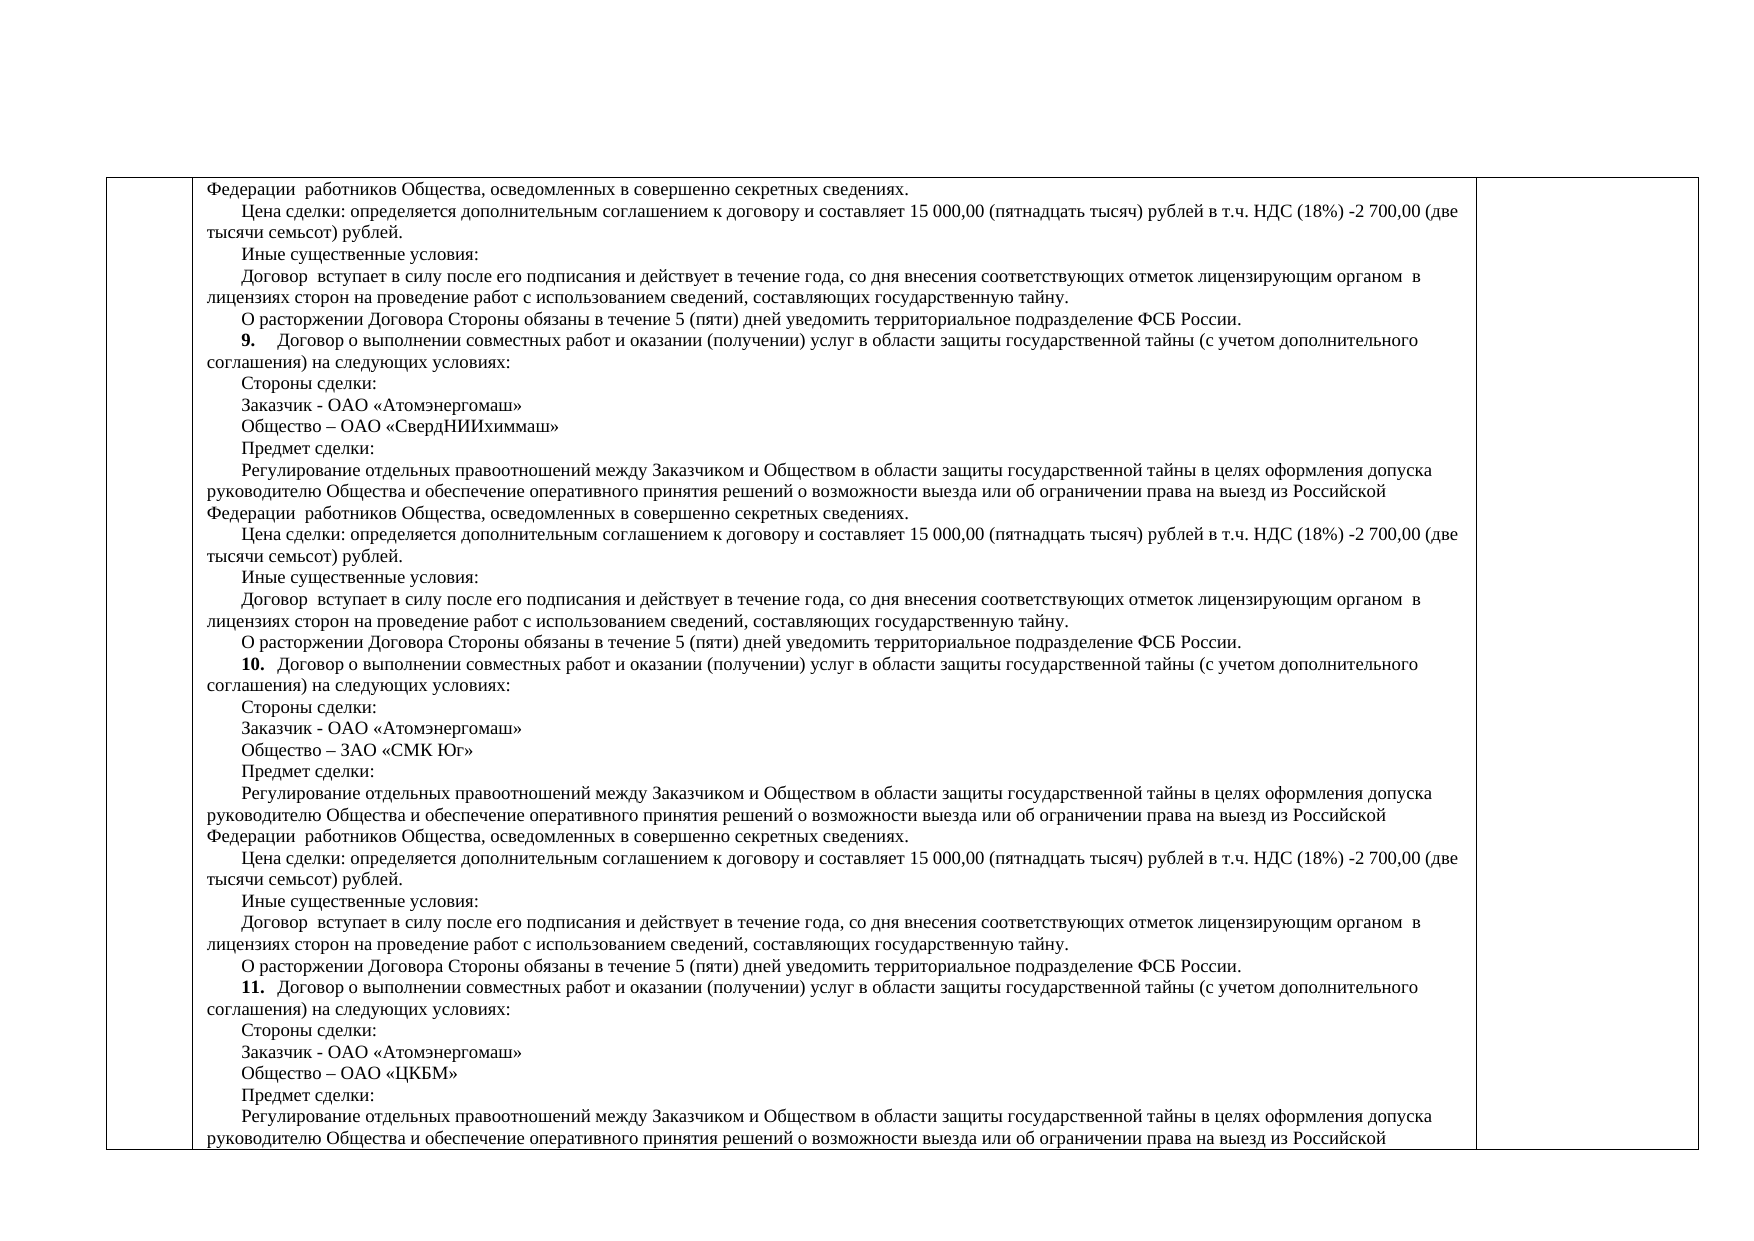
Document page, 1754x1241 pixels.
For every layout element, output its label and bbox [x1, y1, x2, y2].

table_cell [1477, 178, 1698, 1148]
table_cell [107, 178, 192, 1148]
table_cell [193, 178, 1476, 1148]
